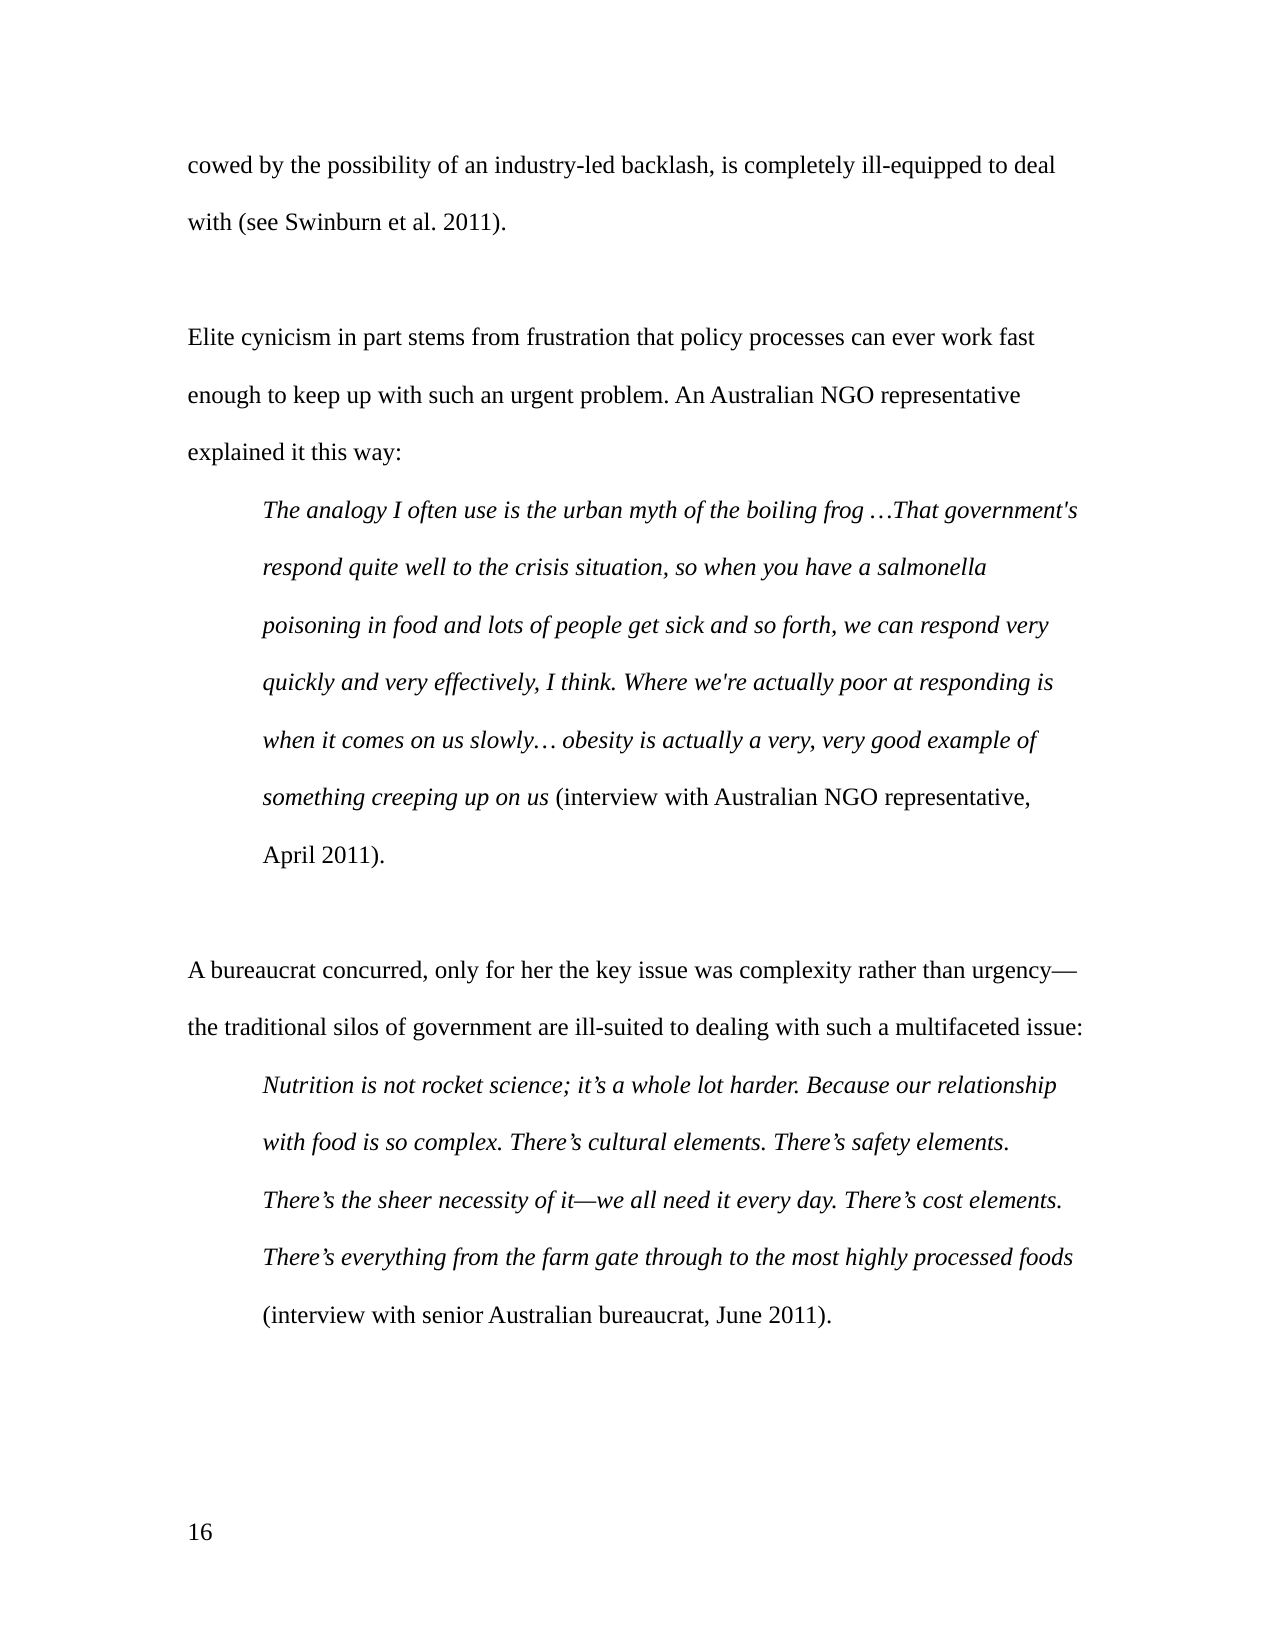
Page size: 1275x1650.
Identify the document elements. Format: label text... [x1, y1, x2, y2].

text Elite cynicism in part stems from frustration that policy processes can ever work fast enough to keep up with such an urgent problem. An Australian NGO representative explained it this way: [187, 322, 1087, 466]
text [187, 150, 1087, 236]
text Nutrition is not rocket science; it’s a whole lot harder. Because our relationship with food is so complex. There’s cultural elements. There’s safety elements. There’s the sheer necessity of it—we all need it every day. There’s cost elements. There’s everything from the farm gate through to the most highly processed foods (interview with senior Australian bureaucrat, June 2011). [262, 1070, 1087, 1329]
text The analogy I often use is the urban myth of the boiling frog …That government's respond quite well to the crisis situation, so when you have a salmonella poisoning in food and lots of people get sick and so forth, we can respond very quickly and very effectively, I think. Where we're actually poor at responding is when it comes on us slowly… obesity is actually a very, very good example of something creeping up on us (interview with Australian NGO representative, April 2011). [262, 495, 1087, 869]
text A bureaucrat concurred, only for her the key issue was complexity rather than urgency—the traditional silos of government are ill-suited to dealing with such a multifaceted issue: [187, 955, 1087, 1041]
